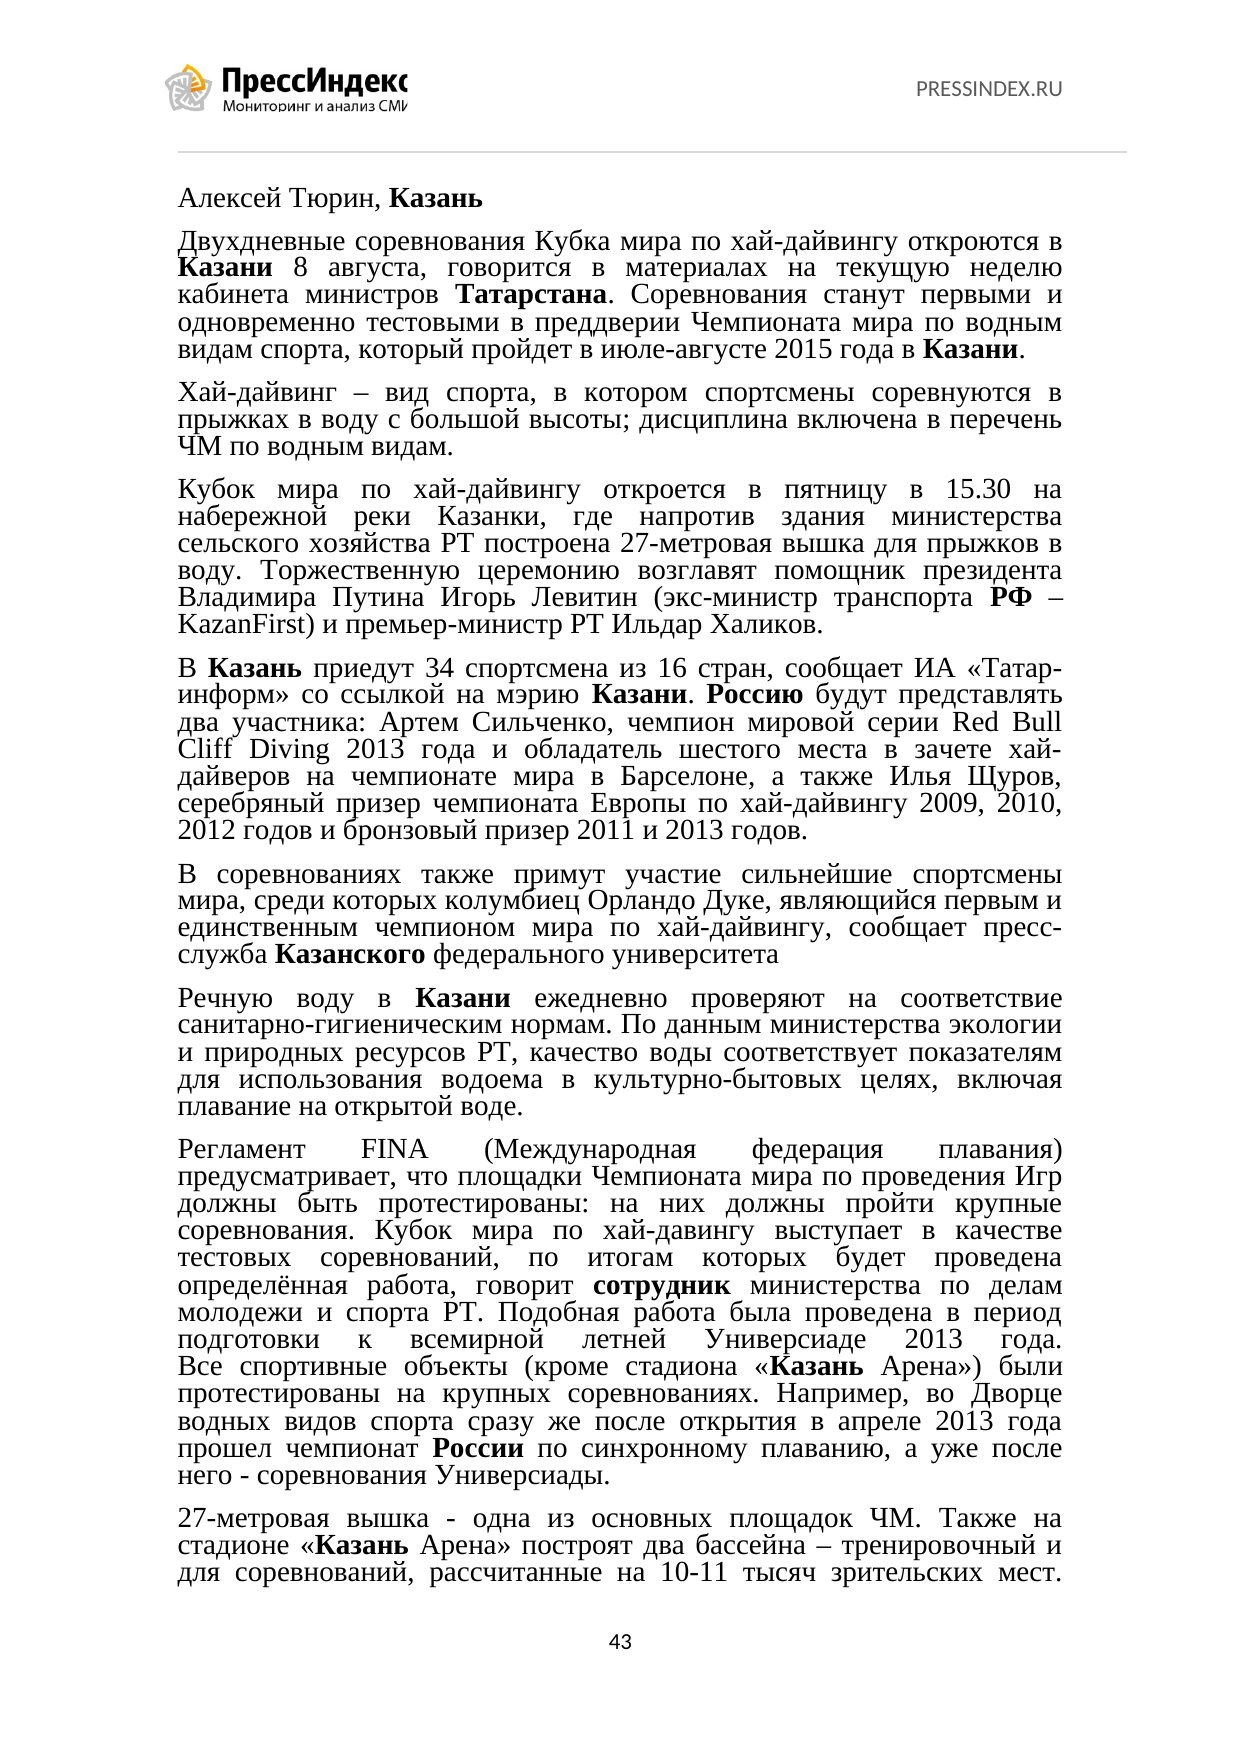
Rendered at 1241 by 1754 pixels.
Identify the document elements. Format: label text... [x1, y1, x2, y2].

text Двухдневные соревнования Кубка мира по хай-дайвингу откроются в Казани 8 августа, говорится в материалах на текущую неделю кабинета министров Татарстана. Соревнования станут первыми и одновременно тестовыми в преддверии Чемпионата мира по водным видам спорта, который пройдет в июле-августе 2015 года в Казани. [177, 228, 1063, 364]
text Хай-дайвинг – вид спорта, в котором спортсмены соревнуются в прыжках в воду с большой высоты; дисциплина включена в перечень ЧМ по водным видам. [177, 380, 1063, 461]
text Кубок мира по хай-дайвингу откроется в пятницу в 15.30 на набережной реки Казанки, где напротив здания министерства сельского хозяйства РТ построена 27-метровая вышка для прыжков в воду. Торжественную церемонию возглавят помощник президента Владимира Путина Игорь Левитин (экс-министр транспорта РФ – KazanFirst) и премьер-министр РТ Ильдар Халиков. [177, 477, 1063, 640]
picture [163, 64, 408, 111]
text В соревнованиях также примут участие сильнейшие спортсмены мира, среди которых колумбиец Орландо Дуке, являющийся первым и единственным чемпионом мира по хай-дайвингу, сообщает пресс-служба Казанского федерального университета [177, 862, 1063, 970]
text В Казань приедут 34 спортсмена из 16 стран, сообщает ИА «Татар-информ» со ссылкой на мэрию Казани. Россию будут представлять два участника: Артем Сильченко, чемпион мировой серии Red Bull Cliff Diving 2013 года и обладатель шестого места в зачете хай-дайверов на чемпионате мира в Барселоне, а также Илья Щуров, серебряный призер чемпионата Европы по хай-дайвингу 2009, 2010, 2012 годов и бронзовый призер 2011 и 2013 годов. [177, 656, 1063, 846]
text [177, 1506, 1063, 1588]
text Речную воду в Казани ежедневно проверяют на соответствие санитарно-гигиеническим нормам. По данным министерства экологии и природных ресурсов РТ, качество воды соответствует показателям для использования водоема в культурно-бытовых целях, включая плавание на открытой воде. [177, 986, 1063, 1122]
text Алексей Тюрин, Казань [177, 186, 1063, 213]
text Регламент FINA (Международная федерация плавания) предусматривает, что площадки Чемпионата мира по проведения Игр должны быть протестированы: на них должны пройти крупные соревнования. Кубок мира по хай-давингу выступает в качестве тестовых соревнований, по итогам которых будет проведена определённая работа, говорит сотрудник министерства по делам молодежи и спорта РТ. Подобная работа была проведена в период подготовки к всемирной летней Универсиаде 2013 года. Все спортивные объекты (кроме стадиона «Казань Арена») были протестированы на крупных соревнованиях. Например, во Дворце водных видов спорта сразу же после открытия в апреле 2013 года прошел чемпионат России по синхронному плаванию, а уже после него - соревнования Универсиады. [177, 1137, 1063, 1491]
